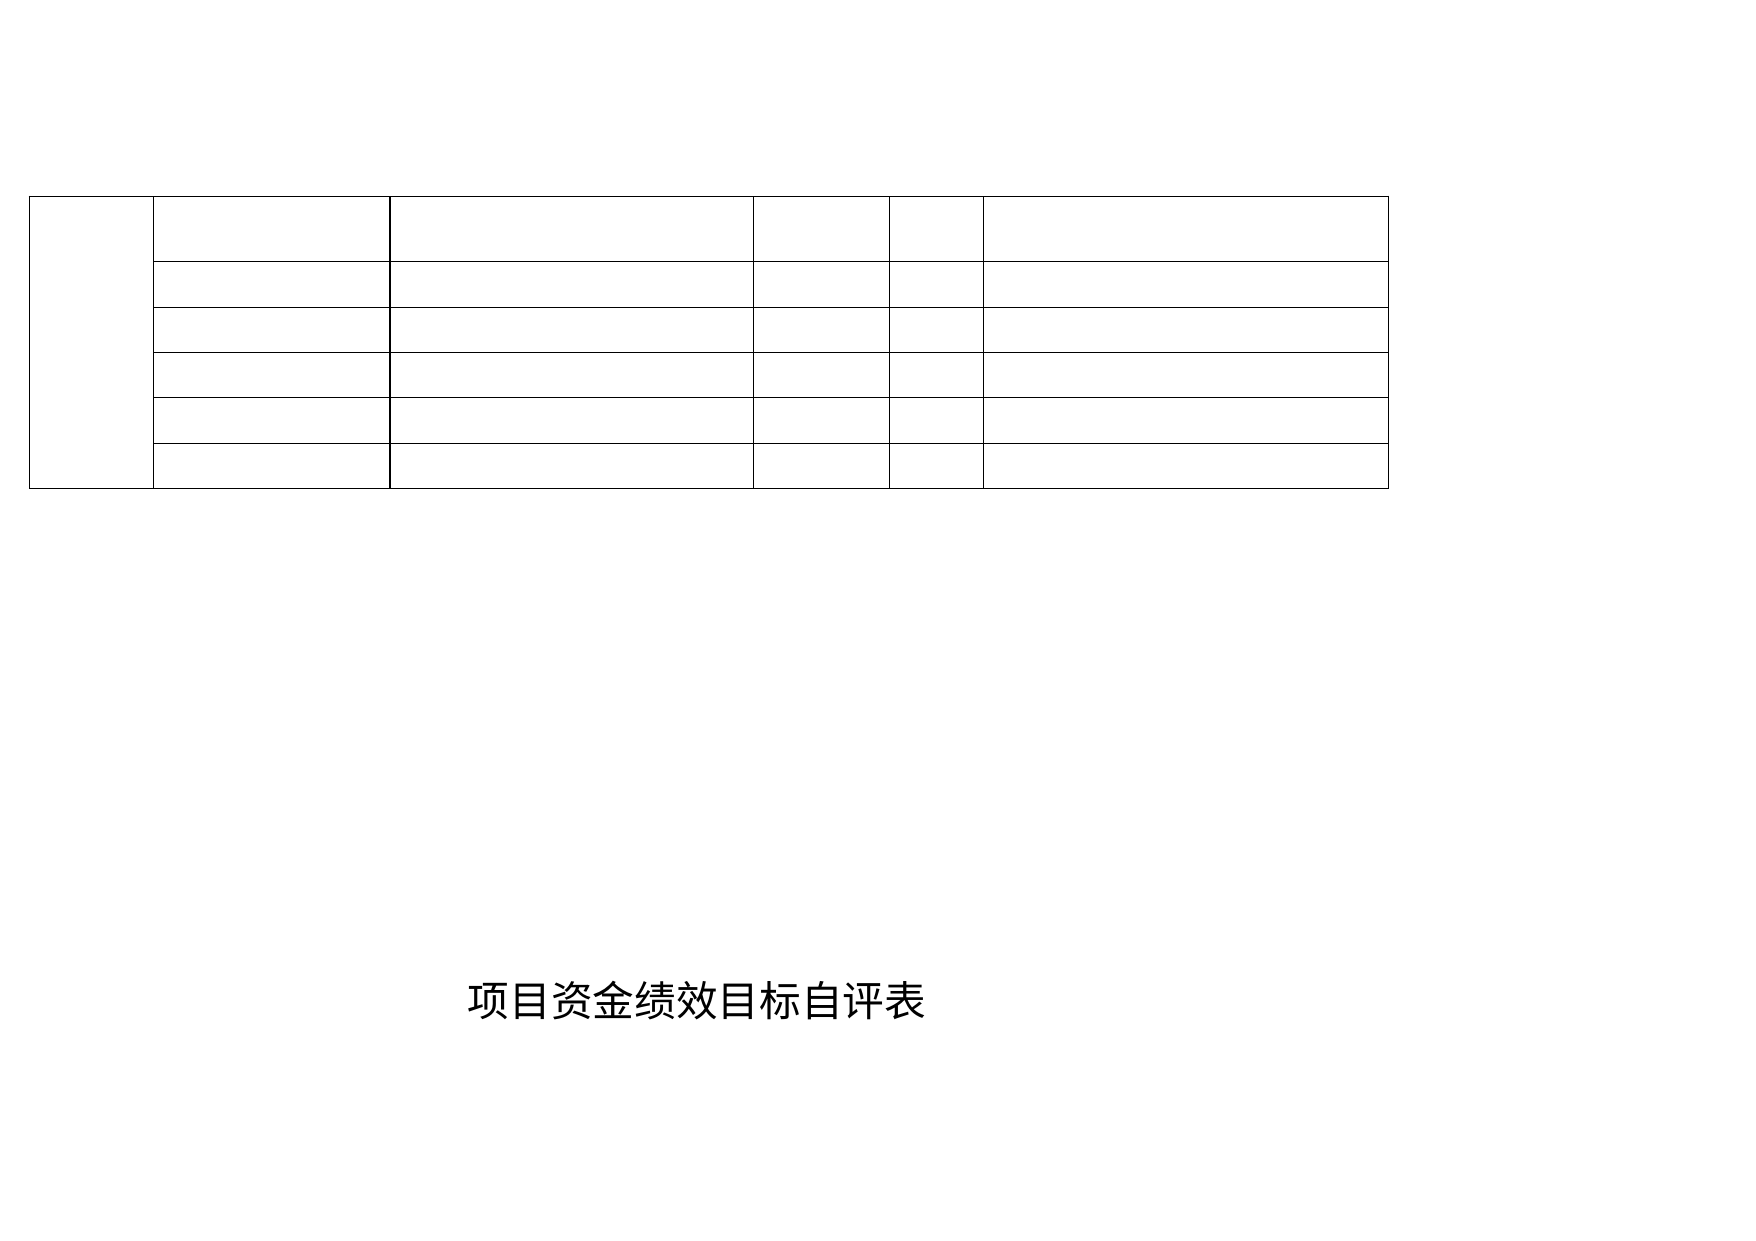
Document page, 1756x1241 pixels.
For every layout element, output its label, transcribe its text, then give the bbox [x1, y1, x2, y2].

table_cell [391, 197, 753, 261]
table_cell [984, 262, 1388, 307]
table_cell [754, 398, 889, 442]
table_cell [391, 353, 753, 397]
table_cell [754, 353, 889, 397]
table_cell [754, 308, 889, 352]
table_cell [984, 353, 1388, 397]
table_cell [890, 197, 983, 261]
table_cell [154, 398, 389, 442]
table_cell [154, 262, 389, 307]
table_cell [154, 308, 389, 352]
table_cell [984, 444, 1388, 488]
table_cell [890, 444, 983, 488]
table_cell [754, 197, 889, 261]
table_cell [984, 398, 1388, 442]
table_cell [754, 262, 889, 307]
table_cell [890, 353, 983, 397]
table_cell [154, 197, 389, 261]
table_cell [984, 308, 1388, 352]
table_cell [391, 262, 753, 307]
table_cell [391, 398, 753, 442]
table_cell [984, 197, 1388, 261]
table_cell [154, 444, 389, 488]
table_cell [154, 353, 389, 397]
table_cell [391, 444, 753, 488]
table_cell [391, 308, 753, 352]
table_cell [890, 398, 983, 442]
table_cell [890, 262, 983, 307]
table_cell 项目资金绩效目标自评表 [29, 489, 1364, 1032]
table_cell [890, 308, 983, 352]
table_cell [754, 444, 889, 488]
